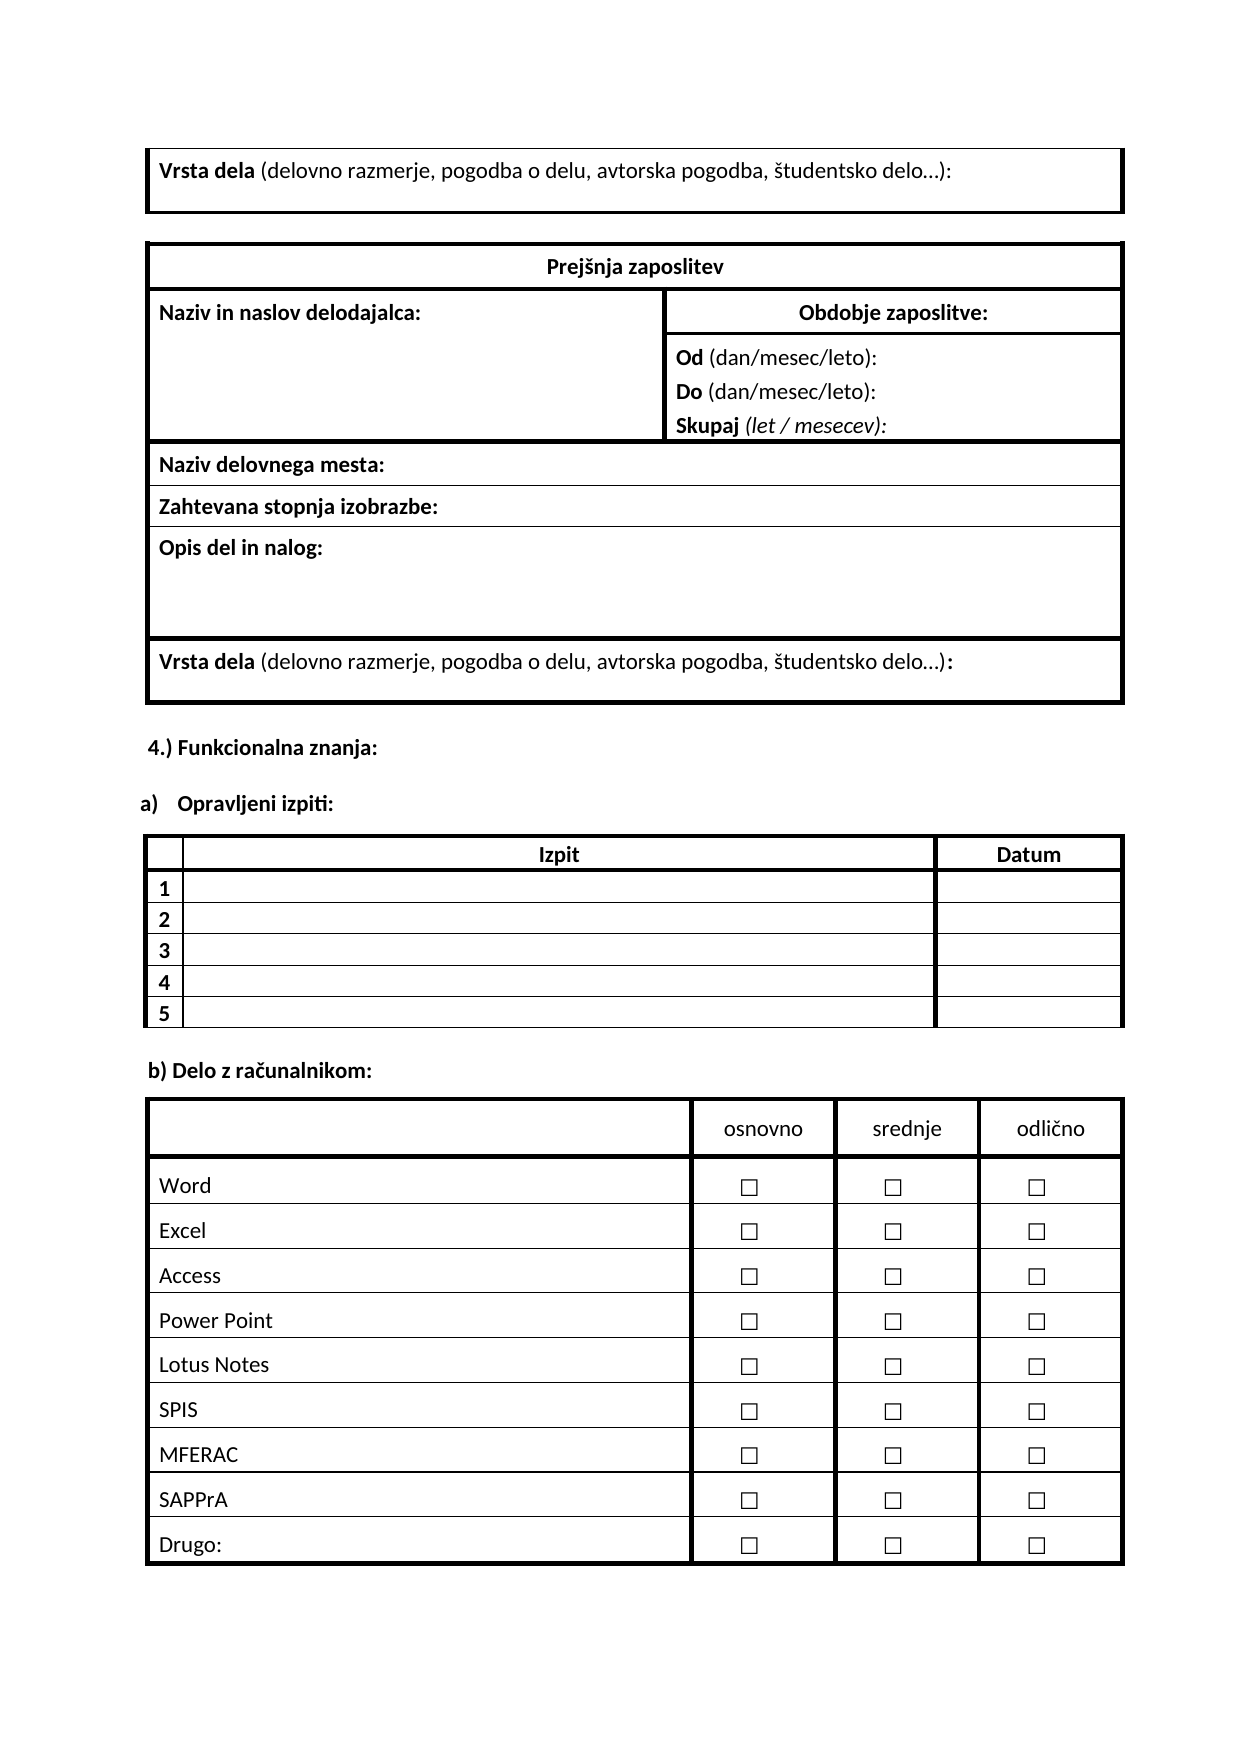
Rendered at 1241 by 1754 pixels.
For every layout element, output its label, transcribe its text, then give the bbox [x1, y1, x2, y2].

table_cell [184, 934, 933, 964]
table_header Prejšnja zaposlitev [150, 246, 1120, 287]
table_cell Vrsta dela (delovno razmerje, pogodba o delu, avtorska pogodba, študentsko delo…): [150, 641, 1120, 700]
table_cell 5 [148, 997, 182, 1027]
table_header [150, 1101, 689, 1154]
table_cell [838, 1428, 977, 1471]
table_cell [981, 1159, 1120, 1203]
table_cell [694, 1249, 833, 1292]
table_header srednje [838, 1101, 977, 1154]
table_cell [938, 903, 1120, 933]
table_cell [938, 966, 1120, 996]
table_cell [981, 1204, 1120, 1247]
table_header Datum [938, 838, 1120, 868]
table_cell Od (dan/mesec/leto): Do (dan/mesec/leto): Skupaj (let / mesecev): [667, 335, 1120, 439]
table_cell [981, 1293, 1120, 1337]
table_cell [838, 1204, 977, 1247]
text 4.) Funkcionalna znanja: [148, 733, 1093, 761]
table_cell [981, 1338, 1120, 1382]
table_cell [184, 872, 933, 902]
table_cell Naziv delovnega mesta: [150, 444, 1120, 484]
table_cell [981, 1249, 1120, 1292]
table_cell [694, 1338, 833, 1382]
table_header [148, 838, 182, 868]
table_cell [838, 1249, 977, 1292]
table_cell 1 [148, 872, 182, 902]
table_cell Access [150, 1249, 689, 1292]
table_cell [838, 1159, 977, 1203]
table_cell [838, 1517, 977, 1561]
table_cell [981, 1428, 1120, 1471]
table_cell [938, 934, 1120, 964]
table_cell [938, 872, 1120, 902]
table_cell Excel [150, 1204, 689, 1247]
table_cell 3 [148, 934, 182, 964]
table_cell Word [150, 1159, 689, 1203]
table_cell [184, 903, 933, 933]
table_cell [184, 966, 933, 996]
table_cell Lotus Notes [150, 1338, 689, 1382]
table_cell [838, 1383, 977, 1427]
table_cell [838, 1338, 977, 1382]
table_cell [694, 1517, 833, 1561]
table_cell [838, 1293, 977, 1337]
table_cell [694, 1204, 833, 1247]
table_cell [938, 997, 1120, 1027]
table_cell [838, 1473, 977, 1516]
table_cell SPIS [150, 1383, 689, 1427]
table_cell Drugo: [150, 1517, 689, 1561]
table_cell Naziv in naslov delodajalca: [150, 291, 662, 439]
table_cell Obdobje zaposlitve: [667, 291, 1120, 332]
table_cell [694, 1428, 833, 1471]
table_cell MFERAC [150, 1428, 689, 1471]
table_cell Opis del in nalog: [150, 527, 1120, 636]
table_cell Zahtevana stopnja izobrazbe: [150, 486, 1120, 526]
table_cell 4 [148, 966, 182, 996]
table_cell [694, 1473, 833, 1516]
table_cell [981, 1517, 1120, 1561]
table_cell [694, 1383, 833, 1427]
table_cell [694, 1159, 833, 1203]
table_cell Vrsta dela (delovno razmerje, pogodba o delu, avtorska pogodba, študentsko delo…): [150, 149, 1120, 211]
table_header osnovno [694, 1101, 833, 1154]
table_cell [981, 1383, 1120, 1427]
table_cell [981, 1473, 1120, 1516]
table_cell 2 [148, 903, 182, 933]
table_cell [184, 997, 933, 1027]
table_header Izpit [184, 838, 933, 868]
table_header odlično [981, 1101, 1120, 1154]
table_cell Power Point [150, 1293, 689, 1337]
text b) Delo z računalnikom: [148, 1056, 1093, 1084]
table_cell [694, 1293, 833, 1337]
table_cell SAPPrA [150, 1473, 689, 1516]
list Opravljeni izpiti: [140, 789, 1093, 817]
